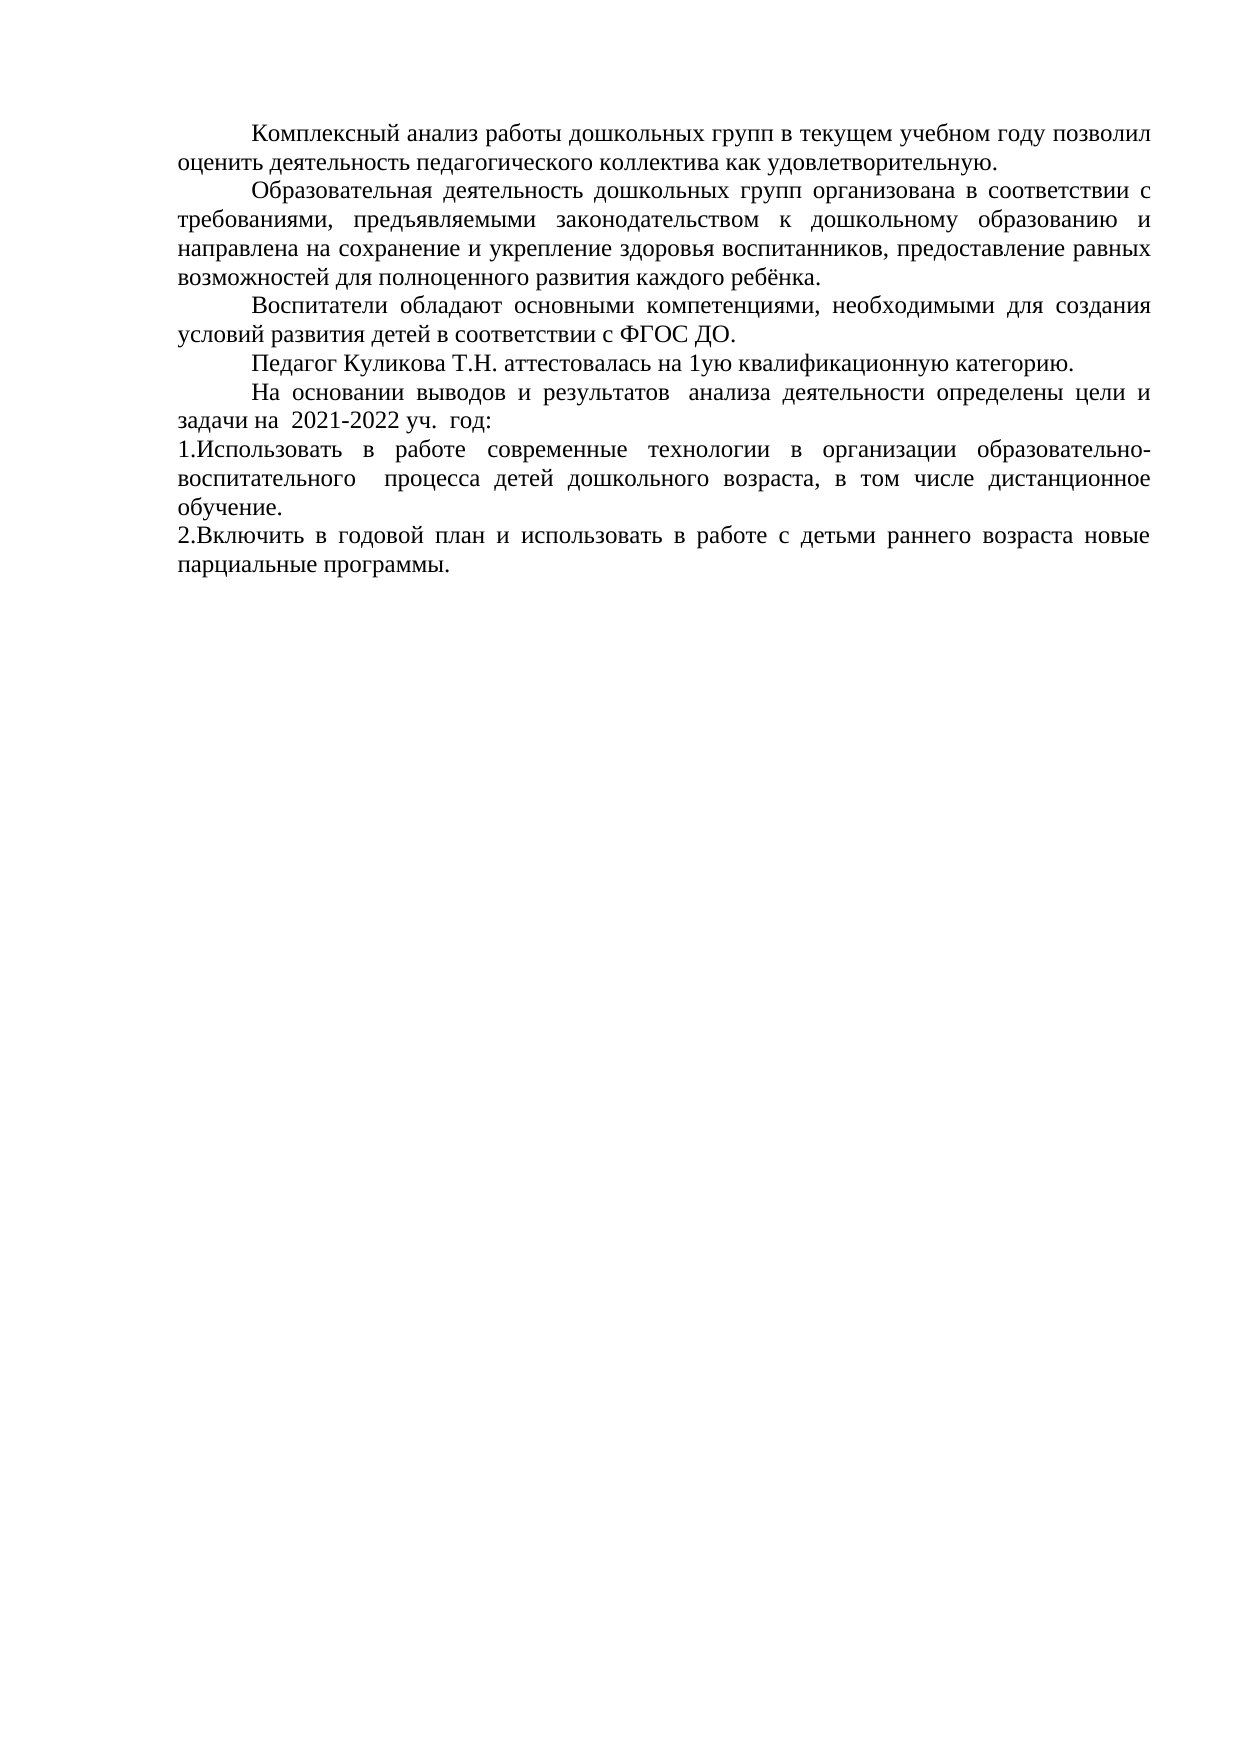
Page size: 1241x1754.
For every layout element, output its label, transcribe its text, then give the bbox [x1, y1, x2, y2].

text Образовательная деятельность дошкольных групп организована в соответствии с требованиями, предъявляемыми законодательством к дошкольному образованию и направлена на сохранение и укрепление здоровья воспитанников, предоставление равных возможностей для полноценного развития каждого ребёнка. [177, 176, 1152, 291]
text Воспитатели обладают основными компетенциями, необходимыми для создания условий развития детей в соответствии с ФГОС ДО. [177, 291, 1152, 348]
text 2.Включить в годовой план и использовать в работе с детьми раннего возраста новые парциальные программы. [177, 521, 1152, 578]
text Педагог Куликова Т.Н. аттестовалась на 1ую квалификационную категорию. [177, 348, 1152, 377]
text Комплексный анализ работы дошкольных групп в текущем учебном году позволил оценить деятельность педагогического коллектива как удовлетворительную. [177, 118, 1152, 176]
text На основании выводов и результатов анализа деятельности определены цели и задачи на 2021-2022 уч. год: [177, 377, 1152, 434]
text 1.Использовать в работе современные технологии в организации образовательно-воспитательного процесса детей дошкольного возраста, в том числе дистанционное обучение. [177, 434, 1152, 521]
